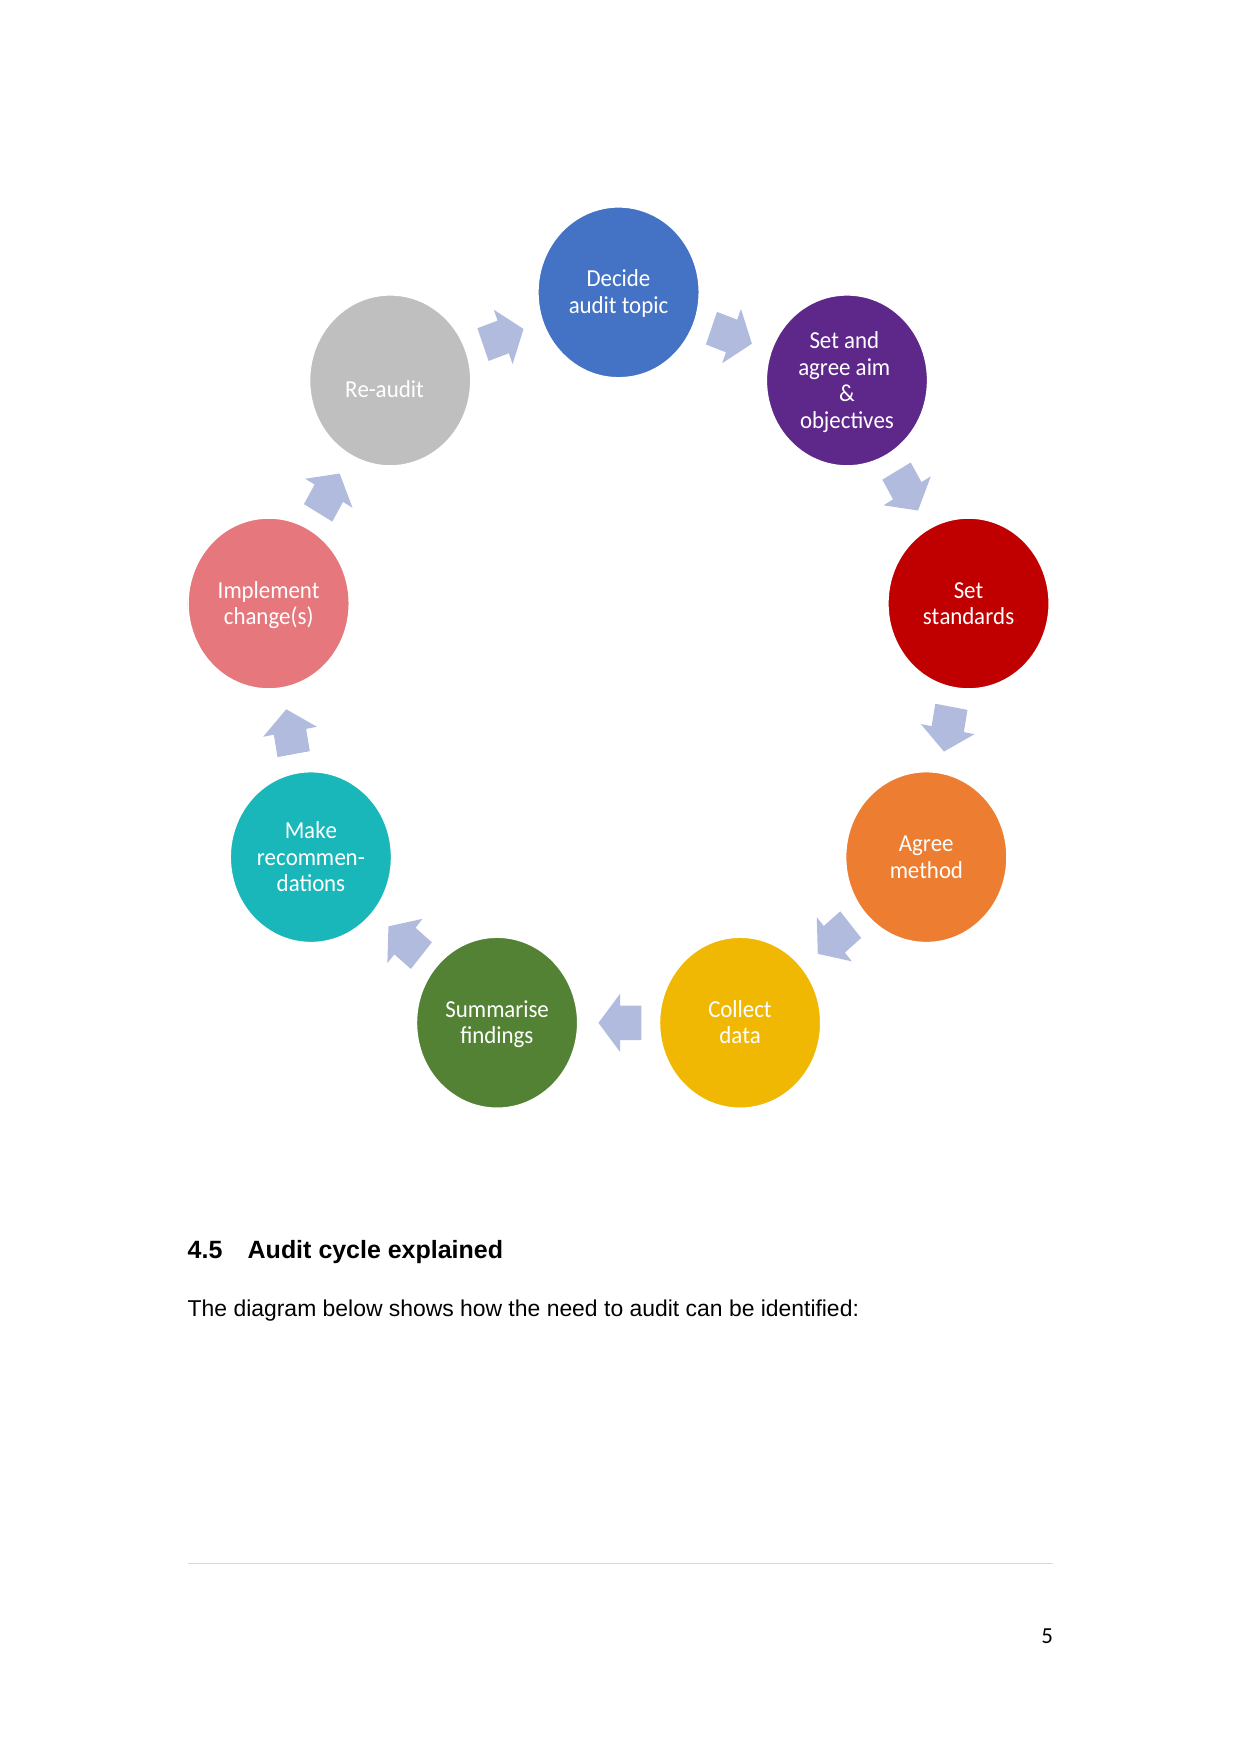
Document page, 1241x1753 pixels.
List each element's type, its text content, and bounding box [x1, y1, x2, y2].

subtitle Audit cycle explained [187, 1235, 1053, 1264]
text The diagram below shows how the need to audit can be identified: [187, 1295, 1053, 1321]
